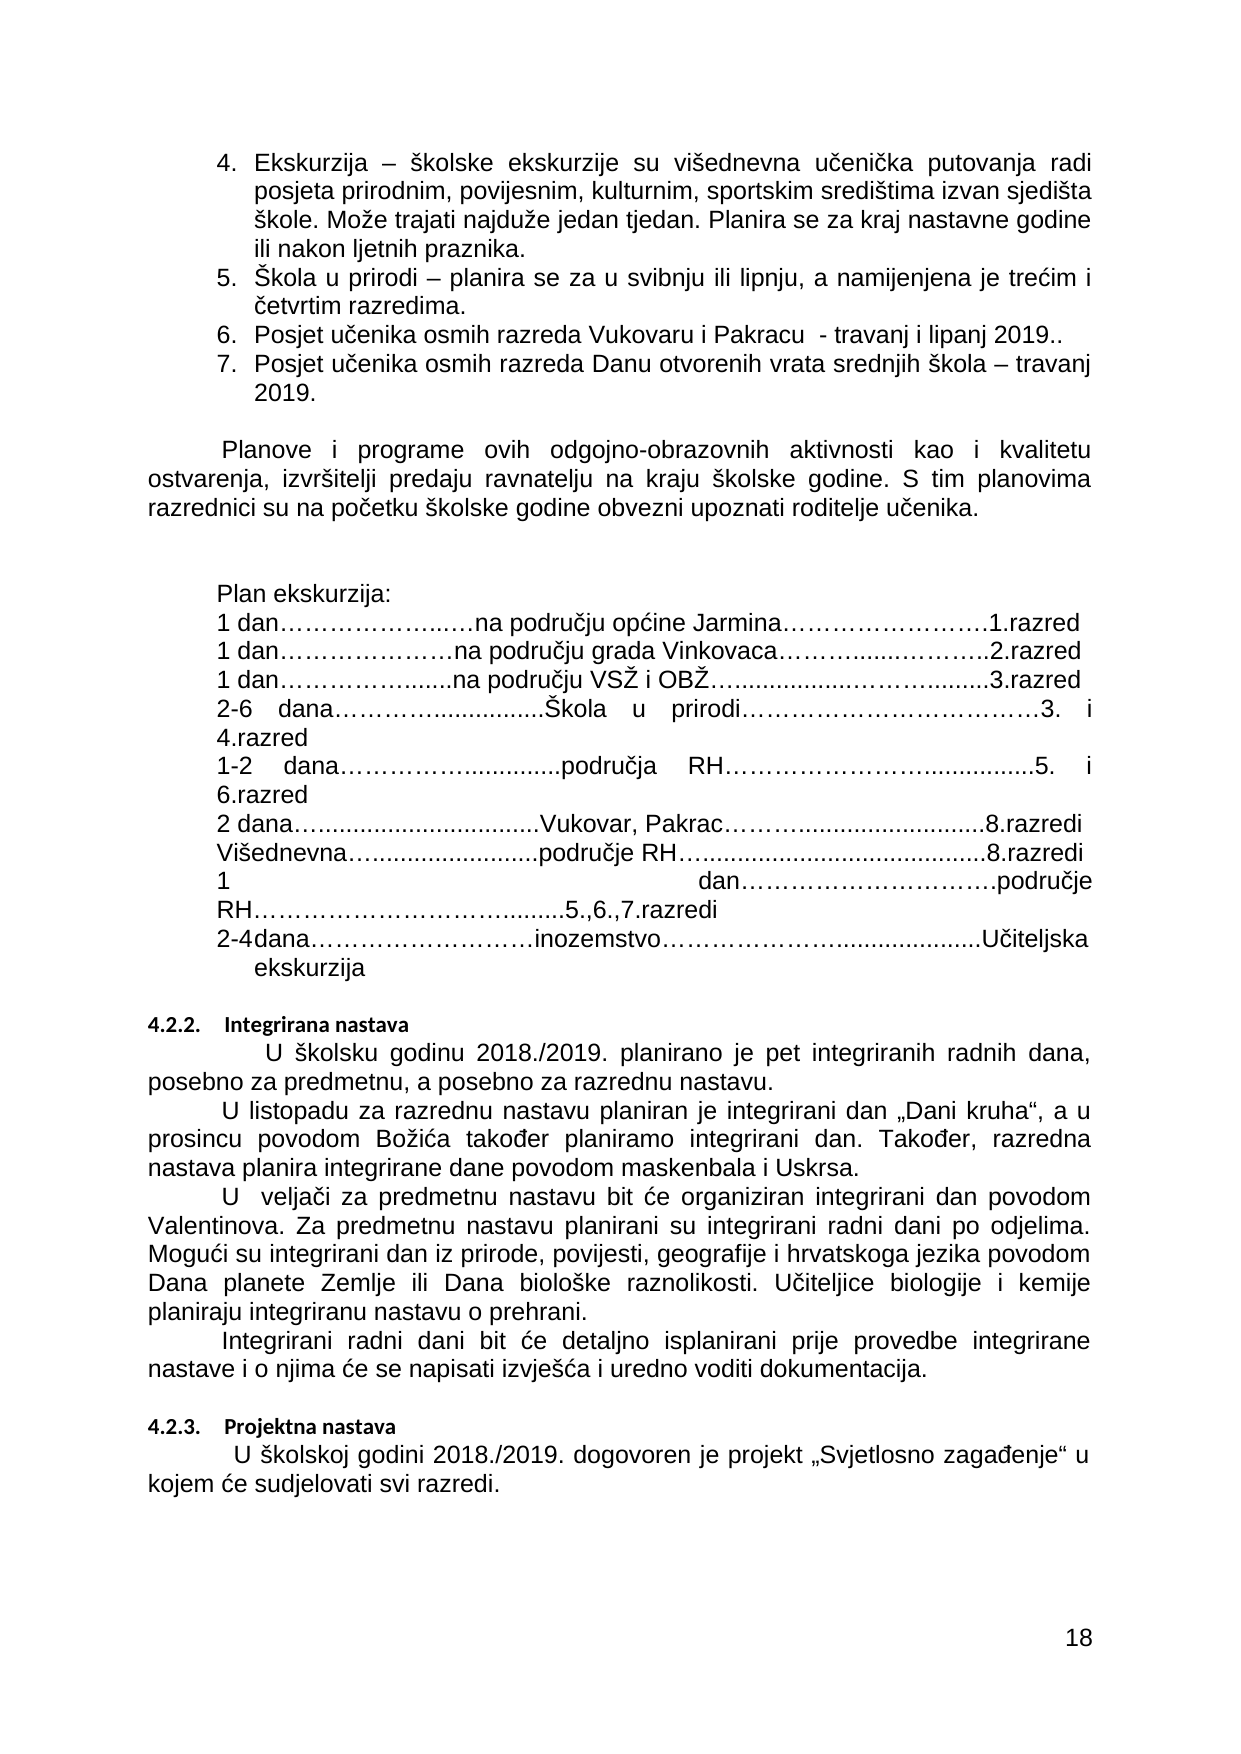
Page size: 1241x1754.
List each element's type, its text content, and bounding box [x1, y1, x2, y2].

text 1-2 dana……………..............područja RH……………………................5. i 6.razred [216, 751, 1093, 809]
text 1 dan…………………na području grada Vinkovaca……….......………..2.razred [216, 636, 1093, 665]
text 2-6 dana…………................Škola u prirodi………………………………3. i 4.razred [216, 694, 1093, 751]
text U školsku godinu 2018./2019. planirano je pet integriranih radnih dana, posebno za predmetnu, a posebno za razrednu nastavu. [148, 1038, 1093, 1096]
list dana………………………inozemstvo………………….....................Učiteljska ekskurzija [216, 924, 1118, 981]
text Integrirani radni dani bit će detaljno isplanirani prije provedbe integrirane nastave i o njima će se napisati izvješća i uredno voditi dokumentacija. [148, 1326, 1093, 1383]
text U veljači za predmetnu nastavu bit će organiziran integrirani dan povodom Valentinova. Za predmetnu nastavu planirani su integrirani radni dani po odjelima. Mogući su integrirani dan iz prirode, povijesti, geografije i hrvatskoga jezika povodom Dana planete Zemlje ili Dana biološke raznolikosti. Učiteljice biologije i kemije planiraju integriranu nastavu o prehrani. [148, 1182, 1093, 1326]
text U listopadu za razrednu nastavu planiran je integrirani dan „Dani kruha“, a u prosincu povodom Božića također planiramo integrirani dan. Također, razredna nastava planira integrirane dane povodom maskenbala i Uskrsa. [148, 1096, 1093, 1182]
list Škola u prirodi – planira se za u svibnju ili lipnju, a namijenjena je trećim i četvrtim razredima. [216, 263, 1093, 320]
text U školskoj godini 2018./2019. dogovoren je projekt „Svjetlosno zagađenje“ u kojem će sudjelovati svi razredi. [148, 1440, 1093, 1497]
text 1 dan………………...…na području općine Jarmina…………………….1.razred [216, 608, 1093, 636]
text Planove i programe ovih odgojno-obrazovnih aktivnosti kao i kvalitetu ostvarenja, izvršitelji predaju ravnatelju na kraju školske godine. S tim planovima razrednici su na početku školske godine obvezni upoznati roditelje učenika. [148, 435, 1093, 521]
text 2 dana…................................Vukovar, Pakrac………...........................8.razredi [216, 809, 1093, 838]
text Višednevna…........................područje RH….........................................8.razredi [216, 838, 1093, 866]
text 1 dan…………….......na području VSŽ i OBŽ….................……….........3.razred [216, 665, 1093, 694]
text Plan ekskurzija: [216, 579, 1093, 608]
list Ekskurzija – školske ekskurzije su višednevna učenička putovanja radi posjeta prirodnim, povijesnim, kulturnim, sportskim središtima izvan sjedišta škole. Može trajati najduže jedan tjedan. Planira se za kraj nastavne godine ili nakon ljetnih praznika. [216, 148, 1093, 263]
text 1 dan………………………….područje RH………………………….........5.,6.,7.razredi [216, 866, 1093, 924]
list Posjet učenika osmih razreda Danu otvorenih vrata srednjih škola – travanj 2019. [216, 349, 1093, 406]
list Posjet učenika osmih razreda Vukovaru i Pakracu - travanj i lipanj 2019.. [216, 320, 1093, 349]
list Projektna nastava [148, 1412, 1118, 1440]
list Integrirana nastava [148, 1010, 1118, 1038]
